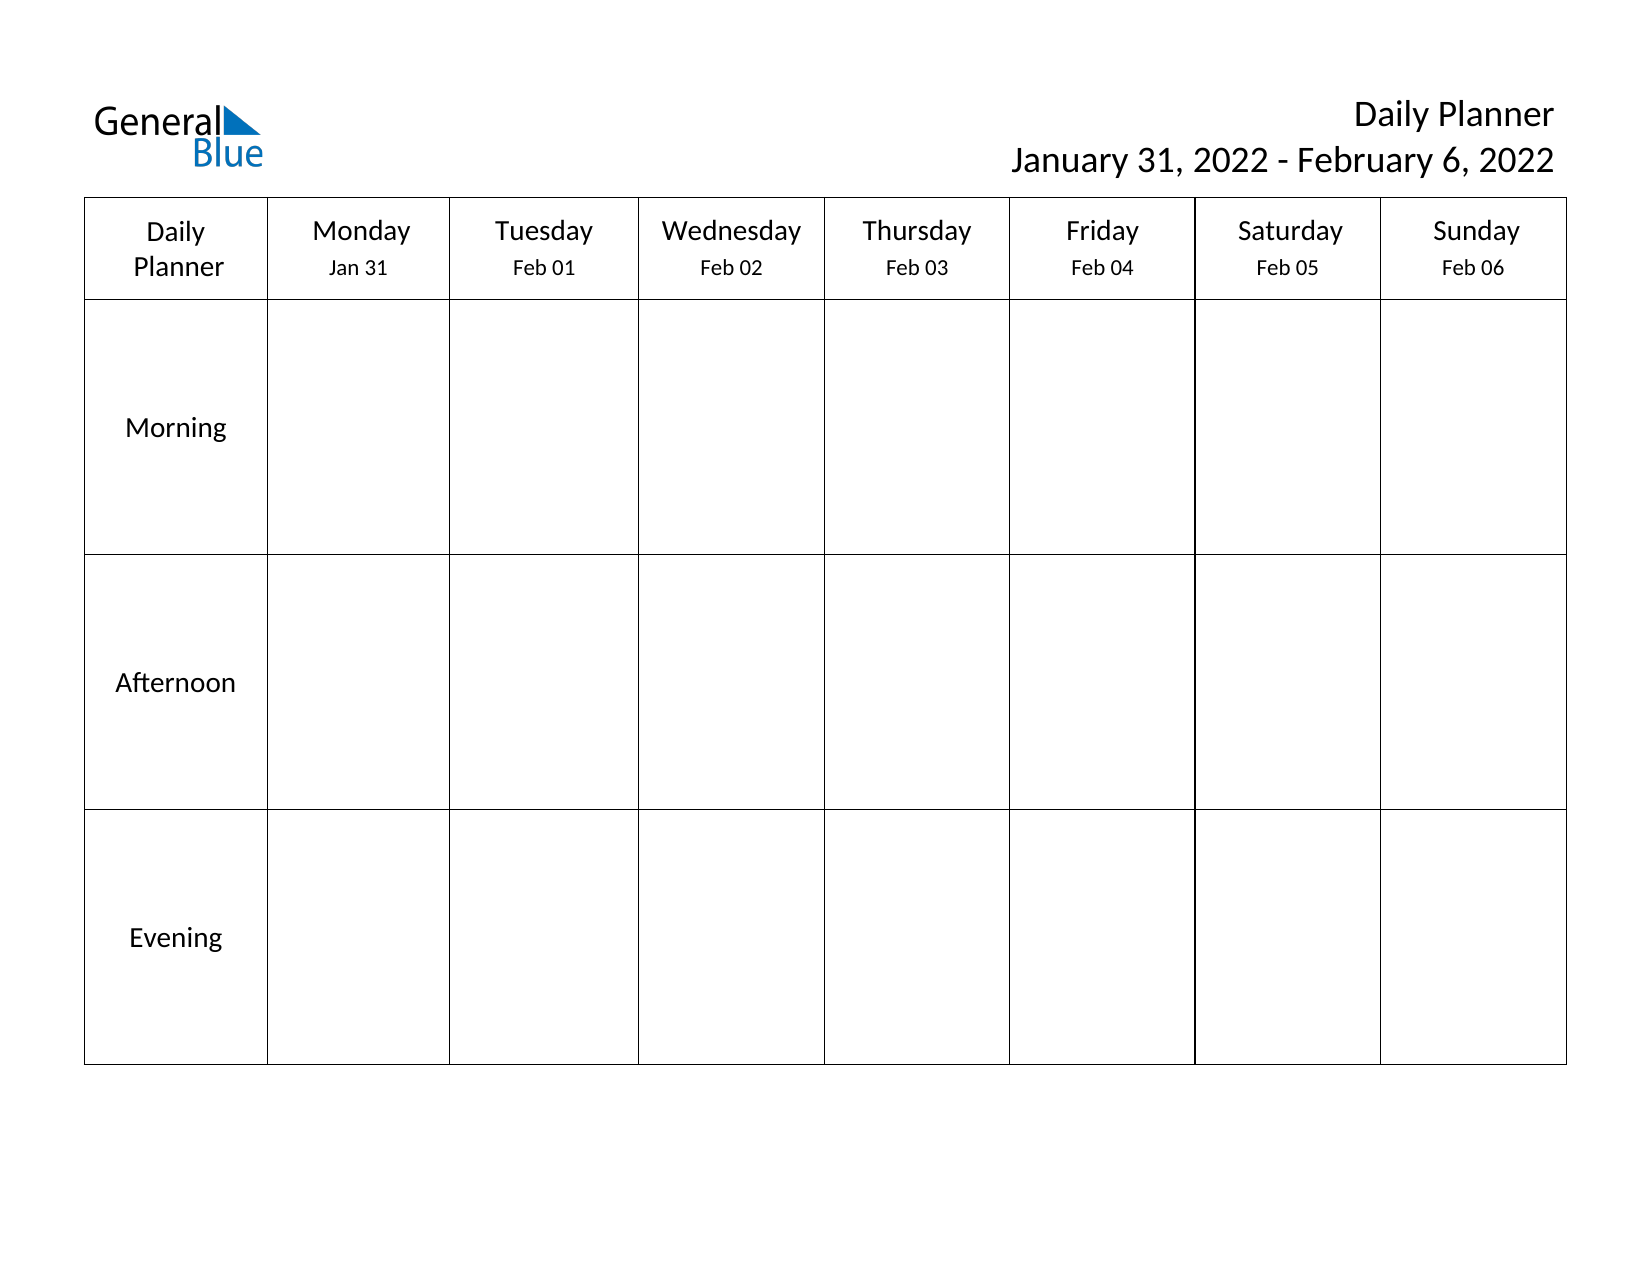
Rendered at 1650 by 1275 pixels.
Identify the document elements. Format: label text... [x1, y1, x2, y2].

table_cell [639, 300, 824, 554]
table_cell [1196, 810, 1380, 1064]
table_cell [268, 810, 449, 1064]
picture [95, 105, 263, 167]
table_cell [1196, 555, 1380, 809]
table_cell Evening [85, 810, 267, 1064]
table_cell [825, 300, 1009, 554]
table_cell Monday Jan 31 [268, 198, 449, 299]
table_cell Friday Feb 04 [1010, 198, 1194, 299]
table_cell [268, 300, 449, 554]
table_cell Thursday Feb 03 [825, 198, 1009, 299]
table_cell Morning [85, 300, 267, 554]
table_cell [825, 555, 1009, 809]
table_cell Wednesday Feb 02 [639, 198, 824, 299]
table_cell [639, 810, 824, 1064]
table_cell [450, 810, 638, 1064]
table_cell [1010, 810, 1194, 1064]
table_cell Sunday Feb 06 [1381, 198, 1566, 299]
table_cell [450, 300, 638, 554]
table_cell [1381, 555, 1566, 809]
table_cell [1381, 810, 1566, 1064]
table_cell [1010, 555, 1194, 809]
table_cell [268, 555, 449, 809]
table_header Daily Planner January 31, 2022 - February 6, 2022 [449, 75, 1566, 197]
table_cell [1010, 300, 1194, 554]
table_cell Saturday Feb 05 [1196, 198, 1380, 299]
table_cell [1381, 300, 1566, 554]
table_cell Daily Planner [85, 198, 267, 299]
table_cell Afternoon [85, 555, 267, 809]
table_cell [450, 555, 638, 809]
table_header [84, 75, 449, 197]
table_cell [639, 555, 824, 809]
table_cell Tuesday Feb 01 [450, 198, 638, 299]
table_cell [825, 810, 1009, 1064]
table_cell [1196, 300, 1380, 554]
